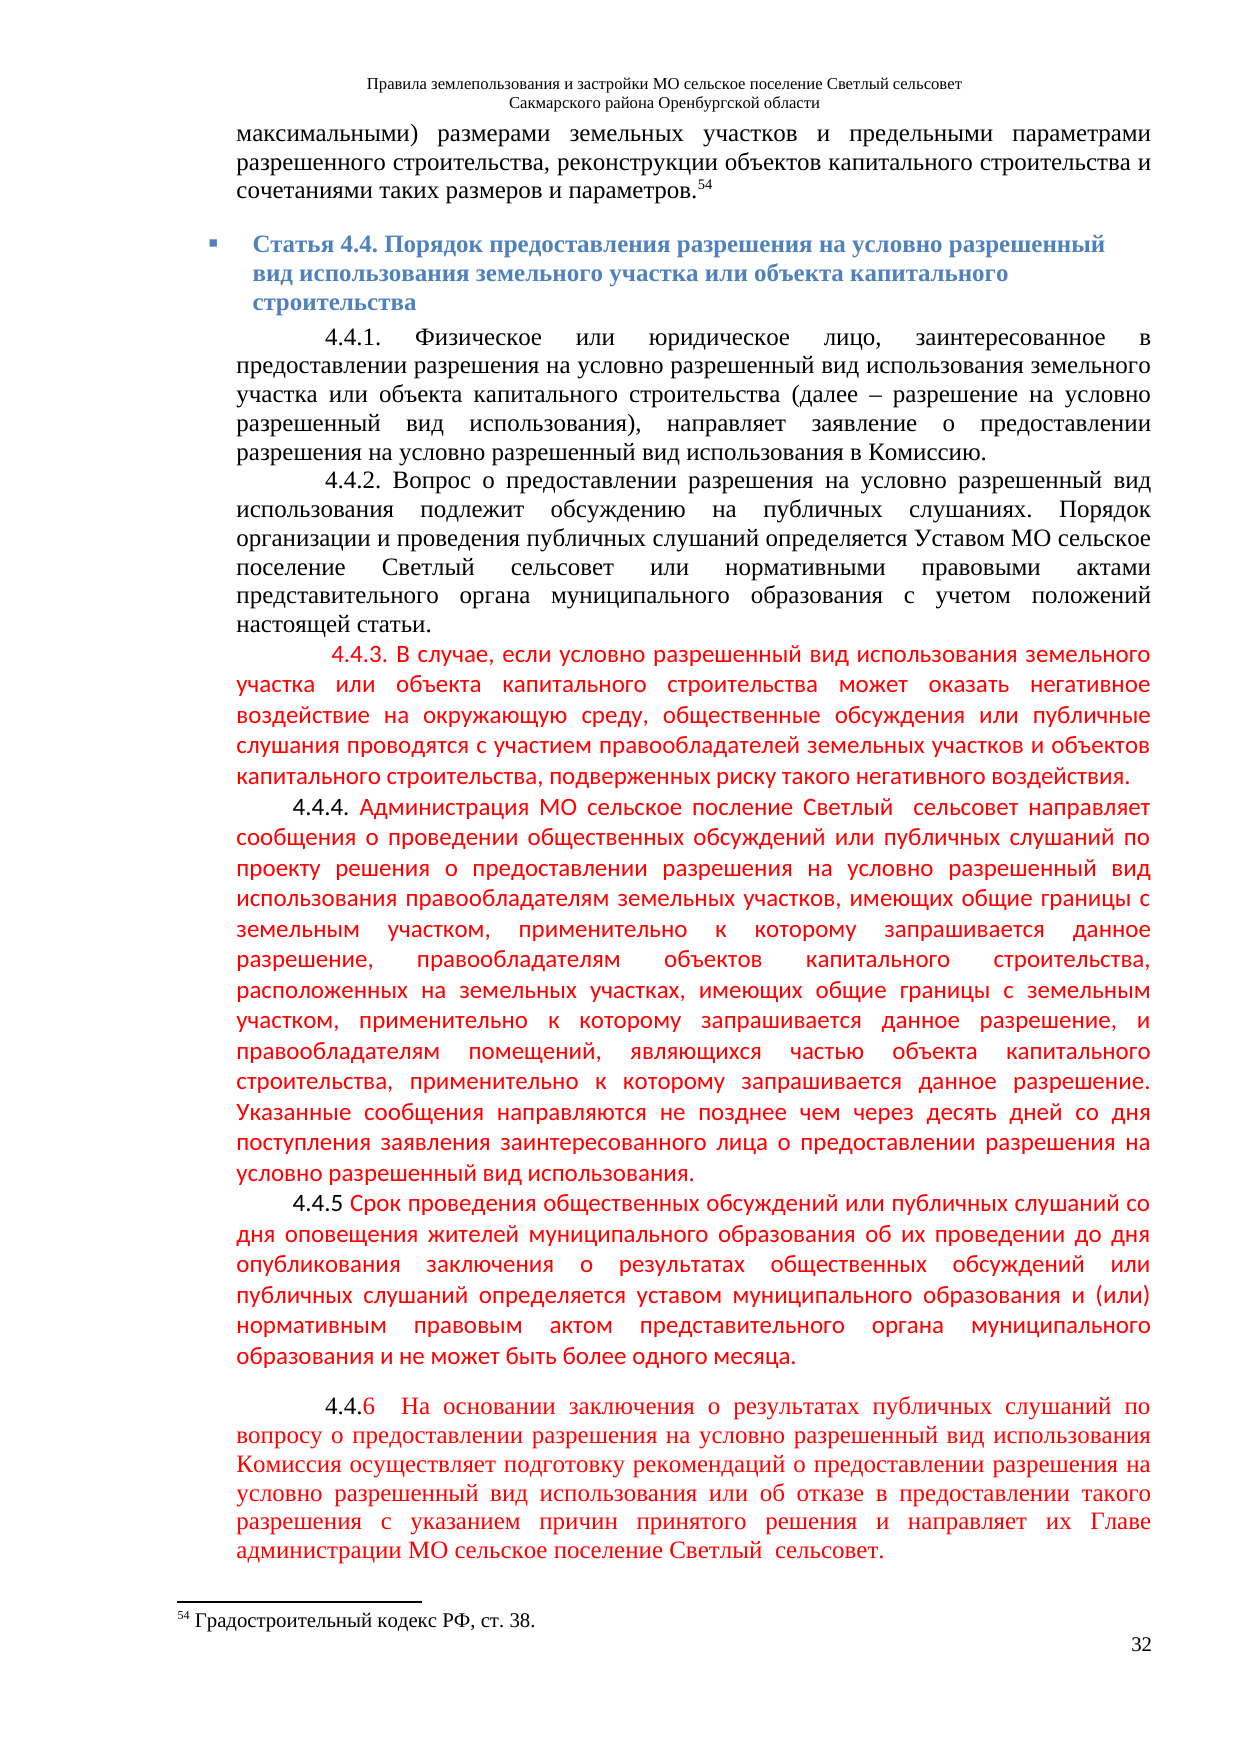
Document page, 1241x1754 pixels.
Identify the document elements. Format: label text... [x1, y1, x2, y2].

text 4.4.4. Администрация МО сельское посление Светлый сельсовет направляет сообщения о проведении общественных обсуждений или публичных слушаний по проекту решения о предоставлении разрешения на условно разрешенный вид использования правообладателям земельных участков, имеющих общие границы с земельным участком, применительно к которому запрашивается данное разрешение, правообладателям объектов капитального строительства, расположенных на земельных участках, имеющих общие границы с земельным участком, применительно к которому запрашивается данное разрешение, и правообладателям помещений, являющихся частью объекта капитального строительства, применительно к которому запрашивается данное разрешение. Указанные сообщения направляются не позднее чем через десять дней со дня поступления заявления заинтересованного лица о предоставлении разрешения на условно разрешенный вид использования. [236, 791, 1152, 1187]
subtitle Статья 4.4. Порядок предоставления разрешения на условно разрешенный вид использования земельного участка или объекта капитального строительства [207, 229, 1152, 316]
text 4.4.1. Физическое или юридическое лицо, заинтересованное в предоставлении разрешения на условно разрешенный вид использования земельного участка или объекта капитального строительства (далее – разрешение на условно разрешенный вид использования), направляет заявление о предоставлении разрешения на условно разрешенный вид использования в Комиссию. [236, 322, 1152, 466]
text 4.4.5 Срок проведения общественных обсуждений или публичных слушаний со дня оповещения жителей муниципального образования об их проведении до дня опубликования заключения о результатах общественных обсуждений или публичных слушаний определяется уставом муниципального образования и (или) нормативным правовым актом представительного органа муниципального образования и не может быть более одного месяца. [236, 1187, 1152, 1371]
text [236, 118, 1152, 204]
text 4.4.6 На основании заключения о результатах публичных слушаний по вопросу о предоставлении разрешения на условно разрешенный вид использования Комиссия осуществляет подготовку рекомендаций о предоставлении разрешения на условно разрешенный вид использования или об отказе в предоставлении такого разрешения с указанием причин принятого решения и направляет их Главе администрации МО сельское поселение Светлый сельсовет. [236, 1391, 1152, 1564]
text 4.4.2. Вопрос о предоставлении разрешения на условно разрешенный вид использования подлежит обсуждению на публичных слушаниях. Порядок организации и проведения публичных слушаний определяется Уставом МО сельское поселение Светлый сельсовет или нормативными правовыми актами представительного органа муниципального образования с учетом положений настоящей статьи. [236, 466, 1152, 638]
text 4.4.3. В случае, если условно разрешенный вид использования земельного участка или объекта капитального строительства может оказать негативное воздействие на окружающую среду, общественные обсуждения или публичные слушания проводятся с участием правообладателей земельных участков и объектов капитального строительства, подверженных риску такого негативного воздействия. [236, 638, 1152, 791]
